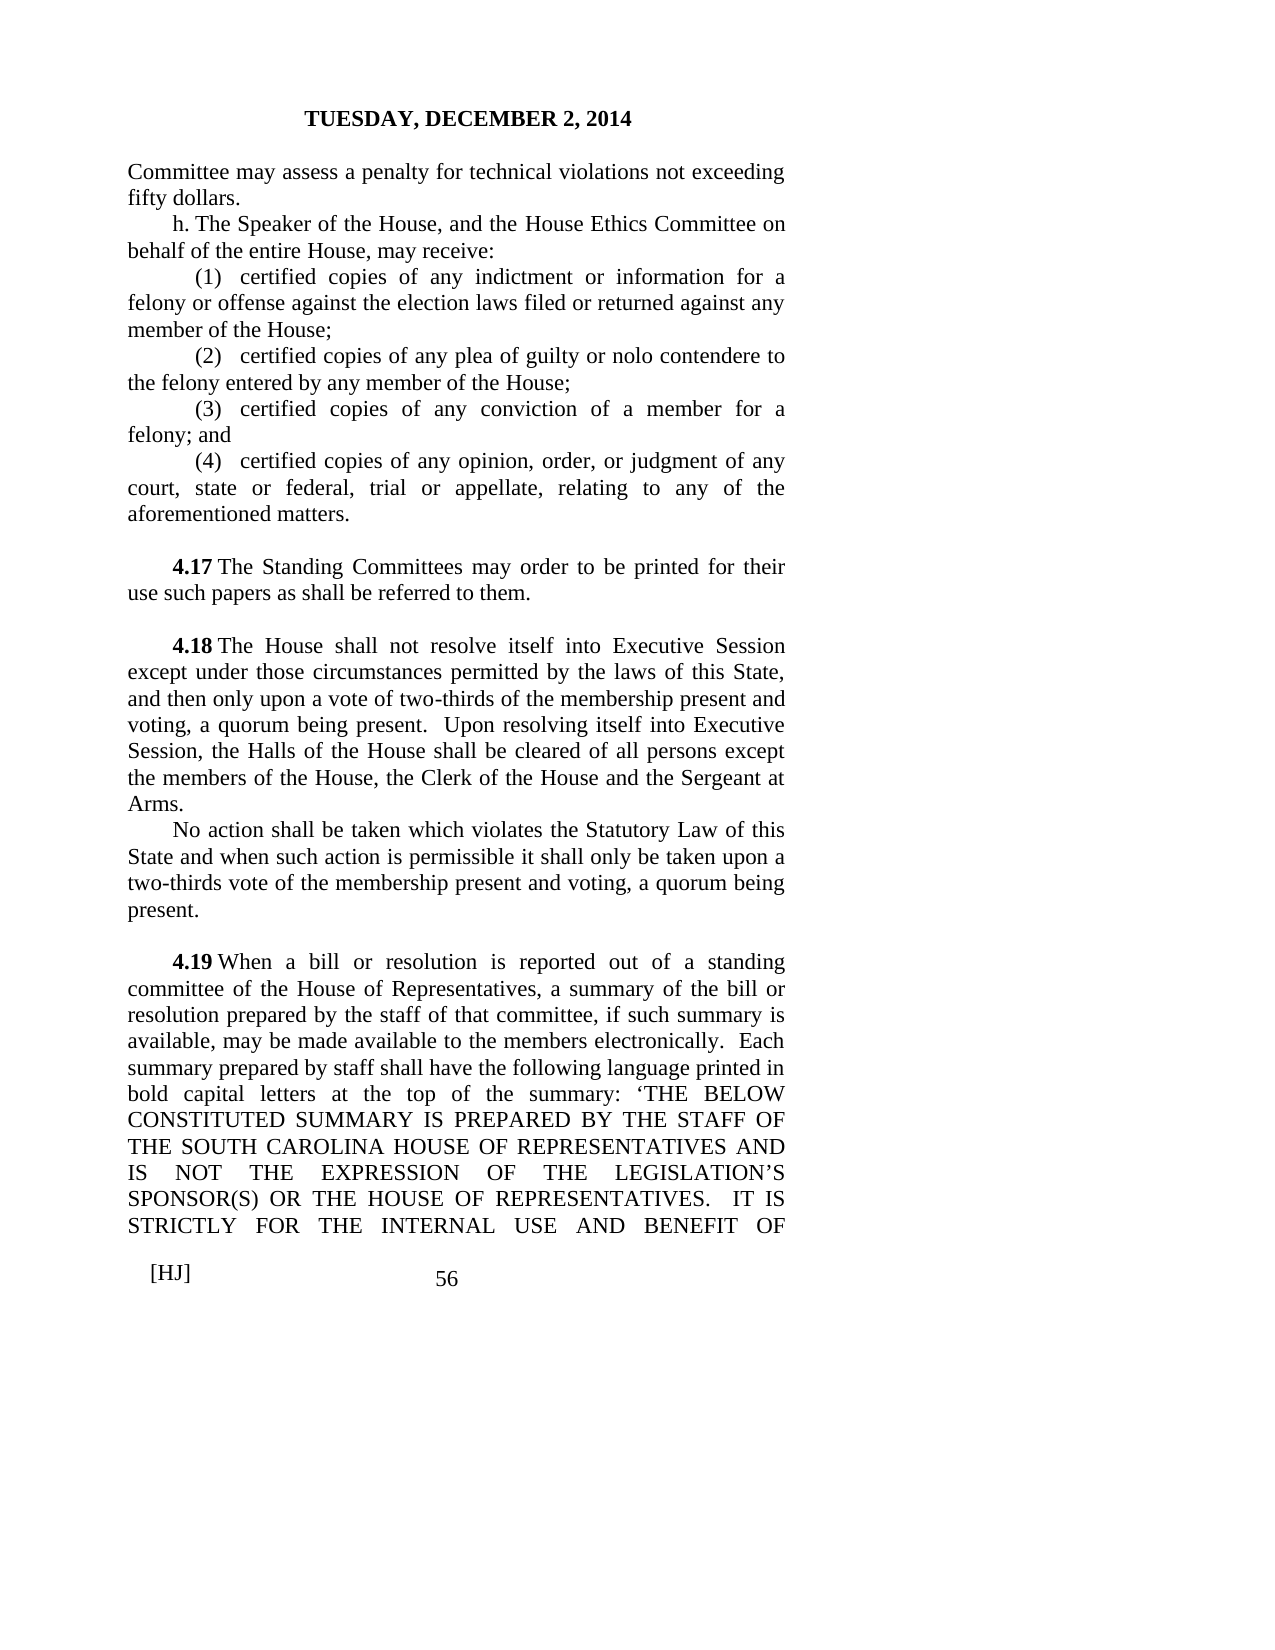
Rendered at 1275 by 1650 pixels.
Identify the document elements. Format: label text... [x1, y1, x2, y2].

text (4) certified copies of any opinion, order, or judgment of any court, state or federal, trial or appellate, relating to any of the aforementioned matters. [127, 448, 786, 527]
text (3) certified copies of any conviction of a member for a felony; and [127, 395, 786, 448]
text h. The Speaker of the House, and the House Ethics Committee on behalf of the entire House, may receive: [127, 210, 786, 263]
text No action shall be taken which violates the Statutory Law of this State and when such action is permissible it shall only be taken upon a two-thirds vote of the membership present and voting, a quorum being present. [127, 817, 786, 922]
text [127, 948, 786, 1238]
text (2) certified copies of any plea of guilty or nolo contendere to the felony entered by any member of the House; [127, 342, 786, 395]
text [127, 158, 786, 210]
text 4.18 The House shall not resolve itself into Executive Session except under those circumstances permitted by the laws of this State, and then only upon a vote of two-thirds of the membership present and voting, a quorum being present. Upon resolving itself into Executive Session, the Halls of the House shall be cleared of all persons except the members of the House, the Clerk of the House and the Sergeant at Arms. [127, 632, 786, 817]
text (1) certified copies of any indictment or information for a felony or offense against the election laws filed or returned against any member of the House; [127, 263, 786, 342]
text 4.17 The Standing Committees may order to be printed for their use such papers as shall be referred to them. [127, 553, 786, 606]
